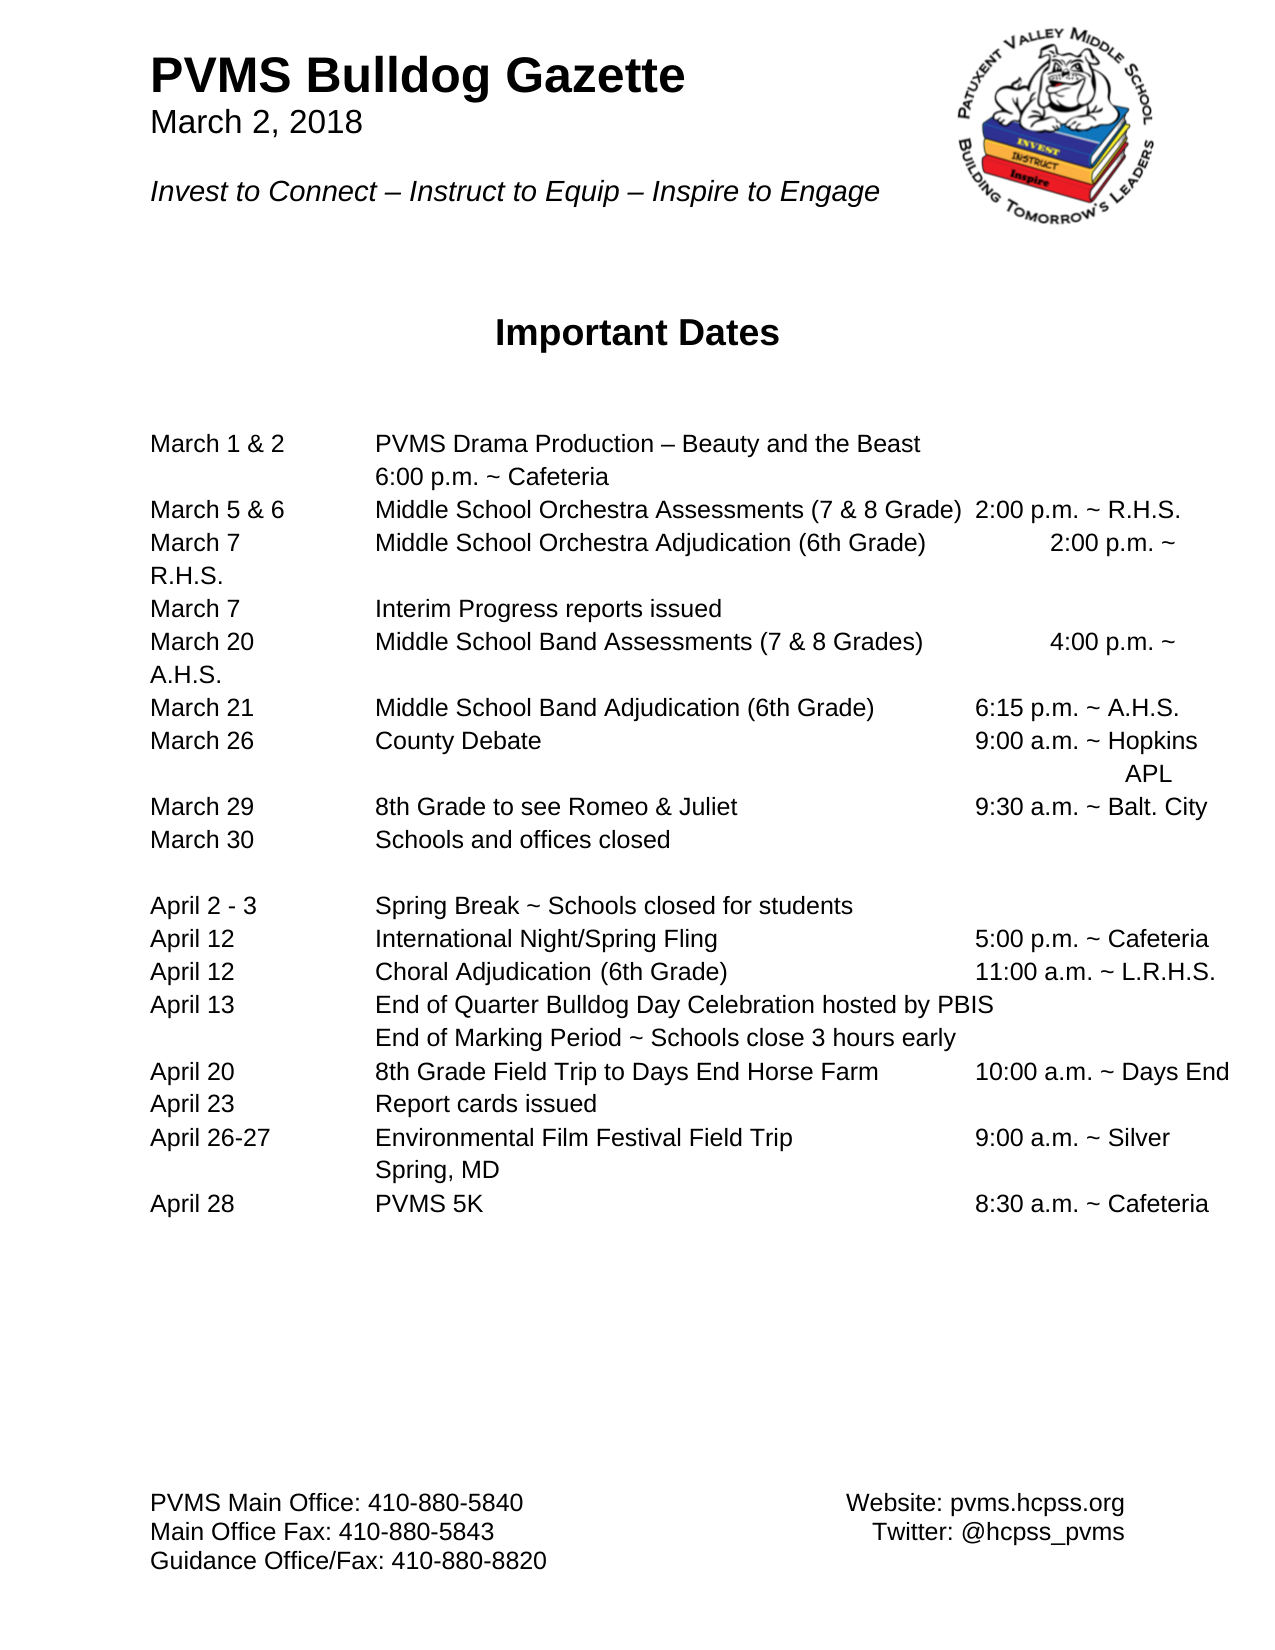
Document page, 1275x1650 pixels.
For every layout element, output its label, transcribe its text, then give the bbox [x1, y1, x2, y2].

text Important Dates [150, 310, 1125, 353]
text End of Marking Period ~ Schools close 3 hours early [300, 1023, 1247, 1052]
text April 12 International Night/Spring Fling 5:00 p.m. ~ Cafeteria [150, 924, 1247, 953]
text April 2 - 3 Spring Break ~ Schools closed for students [150, 891, 1247, 920]
text April 23 Report cards issued [150, 1089, 1247, 1118]
text April 13 End of Quarter Bulldog Day Celebration hosted by PBIS [150, 990, 1247, 1019]
picture [952, 19, 1160, 231]
text March 20 Middle School Band Assessments (7 & 8 Grades) 4:00 p.m. ~ A.H.S. [150, 627, 1247, 689]
text March 1 & 2 PVMS Drama Production – Beauty and the Beast 6:00 p.m. ~ Cafeteria [150, 429, 1247, 491]
text March 26 County Debate 9:00 a.m. ~ Hopkins [150, 726, 1266, 755]
text March 5 & 6 Middle School Orchestra Assessments (7 & 8 Grade) 2:00 p.m. ~ R.H.S. [150, 495, 1247, 524]
text March 29 8th Grade to see Romeo & Juliet 9:30 a.m. ~ Balt. City [150, 792, 1266, 821]
text March 7 Middle School Orchestra Adjudication (6th Grade) 2:00 p.m. ~ R.H.S. [150, 528, 1247, 590]
text April 20 8th Grade Field Trip to Days End Horse Farm 10:00 a.m. ~ Days End [150, 1056, 1247, 1085]
text April 12 Choral Adjudication (6th Grade) 11:00 a.m. ~ L.R.H.S. [150, 957, 1247, 986]
text April 28 PVMS 5K 8:30 a.m. ~ Cafeteria [150, 1188, 1247, 1217]
text March 30 Schools and offices closed [150, 825, 1266, 854]
text April 26-27 Environmental Film Festival Field Trip 9:00 a.m. ~ Silver Spring, MD [150, 1122, 1247, 1184]
text APL [150, 759, 1266, 788]
text March 21 Middle School Band Adjudication (6th Grade) 6:15 p.m. ~ A.H.S. [150, 693, 1247, 722]
text March 7 Interim Progress reports issued [150, 594, 1247, 623]
